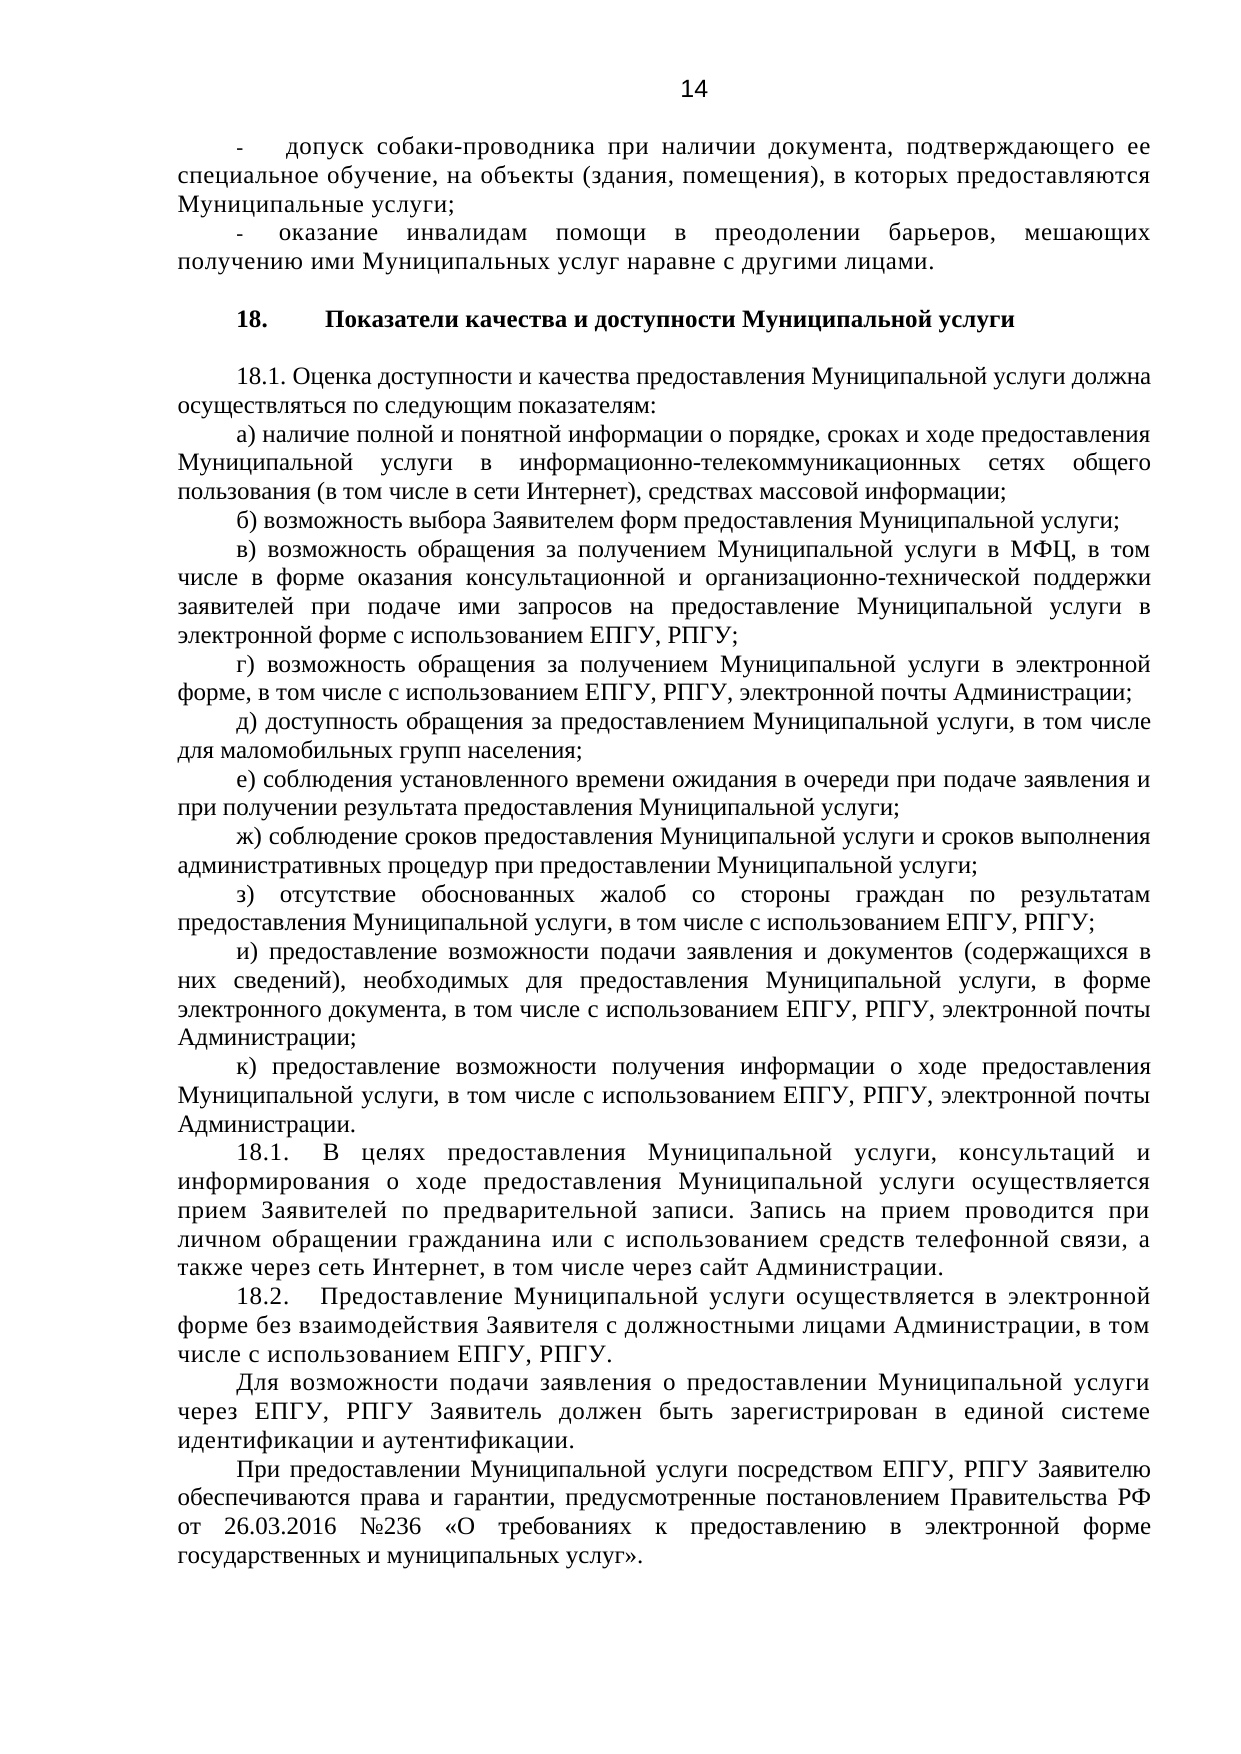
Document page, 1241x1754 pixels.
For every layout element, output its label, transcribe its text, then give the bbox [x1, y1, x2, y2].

text 18.1. Оценка доступности и качества предоставления Муниципальной услуги должна осуществляться по следующим показателям: [177, 361, 1152, 419]
text г) возможность обращения за получением Муниципальной услуги в электронной форме, в том числе с использованием ЕПГУ, РПГУ, электронной почты Администрации; [177, 649, 1152, 706]
list допуск собаки-проводника при наличии документа, подтверждающего ее специальное обучение, на объекты (здания, помещения), в которых предоставляются Муниципальные услуги; [177, 131, 1152, 217]
list В целях предоставления Муниципальной услуги, консультаций и информирования о ходе предоставления Муниципальной услуги осуществляется прием Заявителей по предварительной записи. Запись на прием проводится при личном обращении гражданина или с использованием средств телефонной связи, а также через сеть Интернет, в том числе через сайт Администрации. [177, 1137, 1152, 1281]
text в) возможность обращения за получением Муниципальной услуги в МФЦ, в том числе в форме оказания консультационной и организационно-технической поддержки заявителей при подаче ими запросов на предоставление Муниципальной услуги в электронной форме с использованием ЕПГУ, РПГУ; [177, 534, 1152, 649]
list оказание инвалидам помощи в преодолении барьеров, мешающих получению ими Муниципальных услуг наравне с другими лицами. [177, 217, 1152, 275]
text к) предоставление возможности получения информации о ходе предоставления Муниципальной услуги, в том числе с использованием ЕПГУ, РПГУ, электронной почты Администрации. [177, 1051, 1152, 1137]
text и) предоставление возможности подачи заявления и документов (содержащихся в них сведений), необходимых для предоставления Муниципальной услуги, в форме электронного документа, в том числе с использованием ЕПГУ, РПГУ, электронной почты Администрации; [177, 936, 1152, 1051]
text а) наличие полной и понятной информации о порядке, сроках и ходе предоставления Муниципальной услуги в информационно-телекоммуникационных сетях общего пользования (в том числе в сети Интернет), средствах массовой информации; [177, 419, 1152, 505]
text б) возможность выбора Заявителем форм предоставления Муниципальной услуги; [177, 505, 1152, 534]
list Предоставление Муниципальной услуги осуществляется в электронной форме без взаимодействия Заявителя с должностными лицами Администрации, в том числе с использованием ЕПГУ, РПГУ. [177, 1281, 1152, 1367]
text д) доступность обращения за предоставлением Муниципальной услуги, в том числе для маломобильных групп населения; [177, 706, 1152, 764]
text При предоставлении Муниципальной услуги посредством ЕПГУ, РПГУ Заявителю обеспечиваются права и гарантии, предусмотренные постановлением Правительства РФ от 26.03.2016 №236 «О требованиях к предоставлению в электронной форме государственных и муниципальных услуг». [177, 1454, 1152, 1569]
text з) отсутствие обоснованных жалоб со стороны граждан по результатам предоставления Муниципальной услуги, в том числе с использованием ЕПГУ, РПГУ; [177, 879, 1152, 936]
text е) соблюдения установленного времени ожидания в очереди при подаче заявления и при получении результата предоставления Муниципальной услуги; [177, 764, 1152, 821]
list Показатели качества и доступности Муниципальной услуги [177, 304, 1152, 332]
text Для возможности подачи заявления о предоставлении Муниципальной услуги через ЕПГУ, РПГУ Заявитель должен быть зарегистрирован в единой системе идентификации и аутентификации. [177, 1367, 1152, 1454]
text ж) соблюдение сроков предоставления Муниципальной услуги и сроков выполнения административных процедур при предоставлении Муниципальной услуги; [177, 821, 1152, 879]
